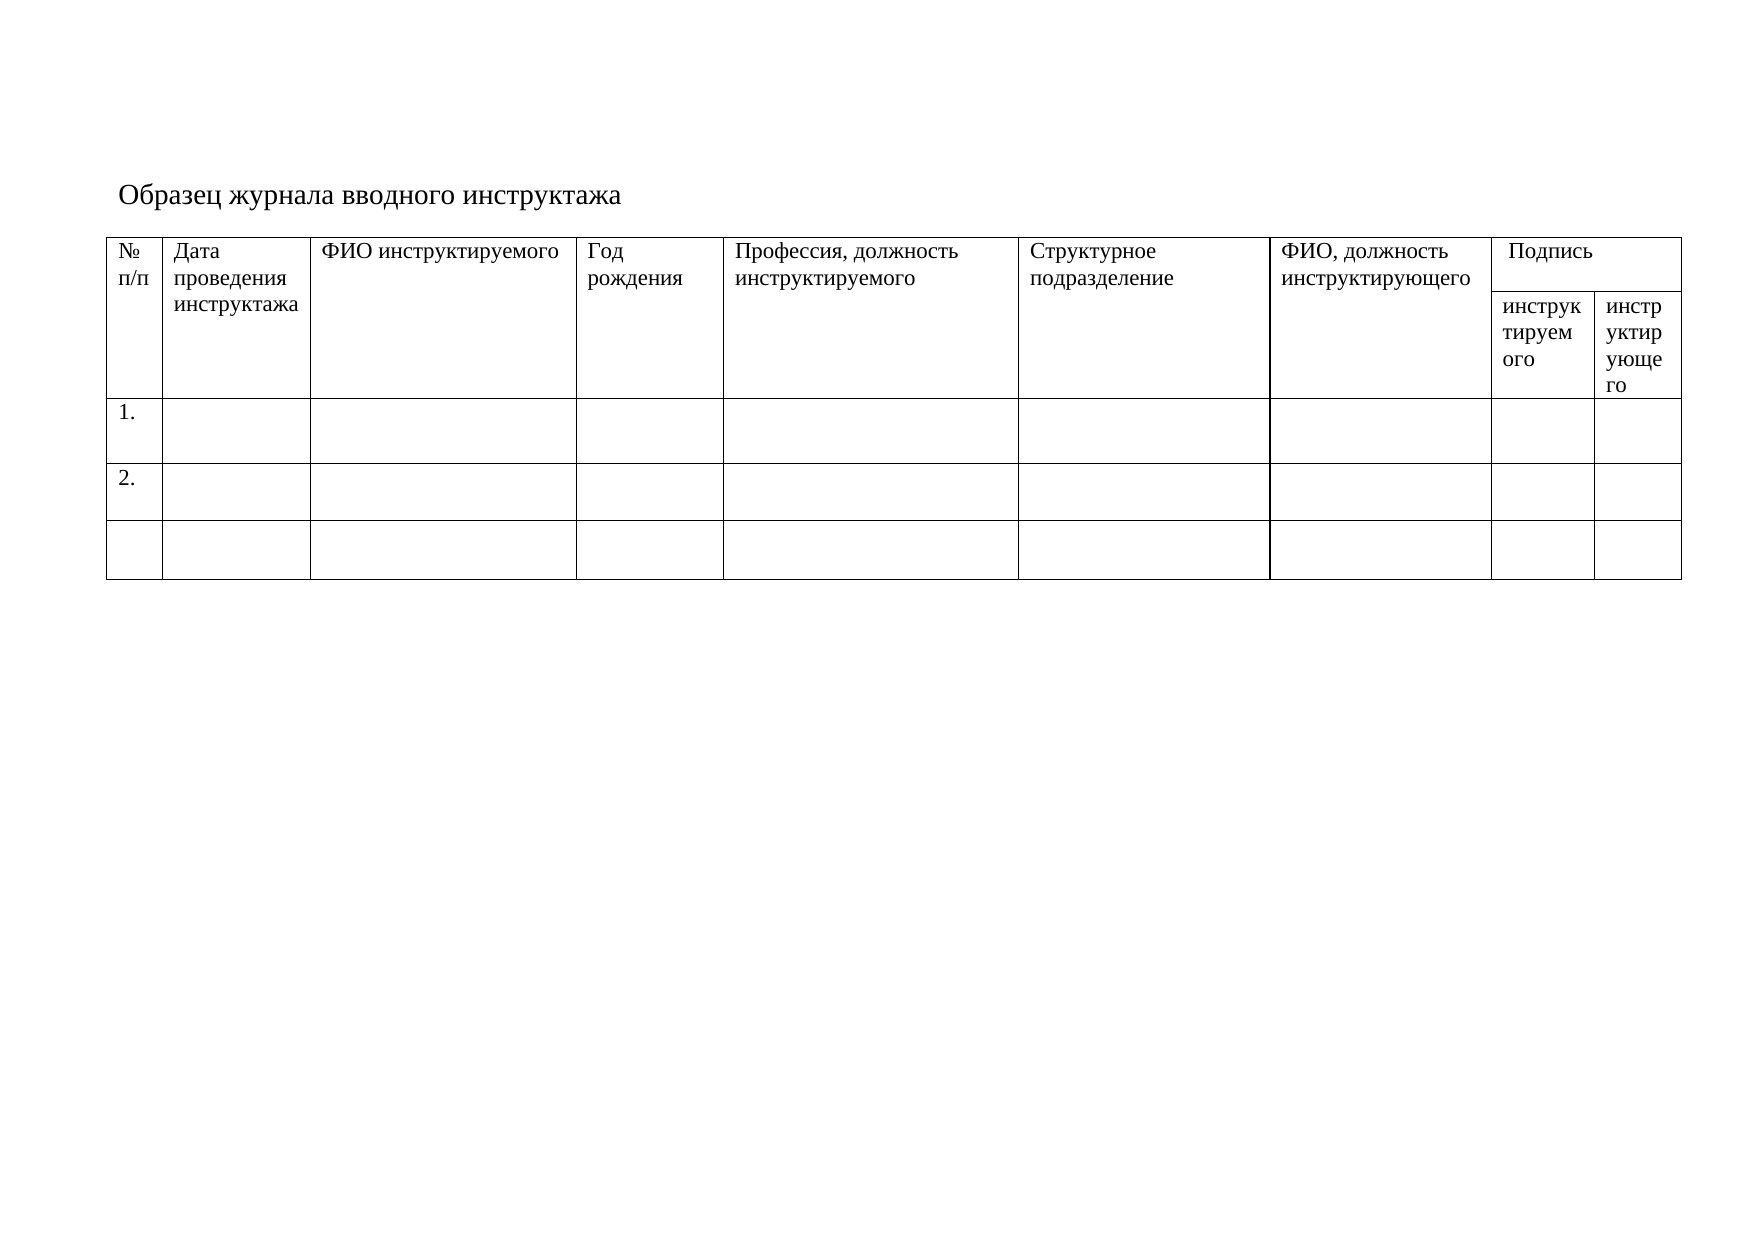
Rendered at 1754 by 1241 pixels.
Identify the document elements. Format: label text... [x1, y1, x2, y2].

table_cell [311, 399, 576, 463]
table_cell [724, 521, 1018, 578]
table_cell [577, 521, 723, 578]
text Образец журнала вводного инструктажа [118, 177, 1636, 211]
table_cell [311, 464, 576, 520]
table_header Структурное подразделение [1019, 238, 1269, 397]
table_cell [1019, 464, 1269, 520]
table_cell [311, 521, 576, 578]
table_cell [1019, 521, 1269, 578]
table_cell 2. [107, 464, 162, 520]
table_header Год рождения [577, 238, 723, 397]
table_header Дата проведения инструктажа [163, 238, 310, 397]
table_cell [1019, 399, 1269, 463]
table_cell [1271, 399, 1491, 463]
table_cell [1595, 464, 1681, 520]
table_cell [163, 399, 310, 463]
table_header Подпись [1492, 238, 1681, 291]
table_header Профессия, должность инструктируемого [724, 238, 1018, 397]
table_cell инструктируемого [1492, 292, 1594, 397]
table_cell [724, 399, 1018, 463]
table_cell [1595, 521, 1681, 578]
table_cell [577, 464, 723, 520]
table_header № п/п [107, 238, 162, 397]
table_cell 1. [107, 399, 162, 463]
table_cell [163, 464, 310, 520]
table_cell [1595, 399, 1681, 463]
table_cell [163, 521, 310, 578]
table_cell [1492, 399, 1594, 463]
table_cell [1271, 521, 1491, 578]
table_cell [1271, 464, 1491, 520]
table_cell инструктирующего [1595, 292, 1681, 397]
table_header ФИО инструктируемого [311, 238, 576, 397]
table_cell [107, 521, 162, 578]
table_header ФИО, должность инструктирующего [1271, 238, 1491, 397]
table_cell [577, 399, 723, 463]
table_cell [724, 464, 1018, 520]
table_cell [1492, 464, 1594, 520]
table_cell [1492, 521, 1594, 578]
